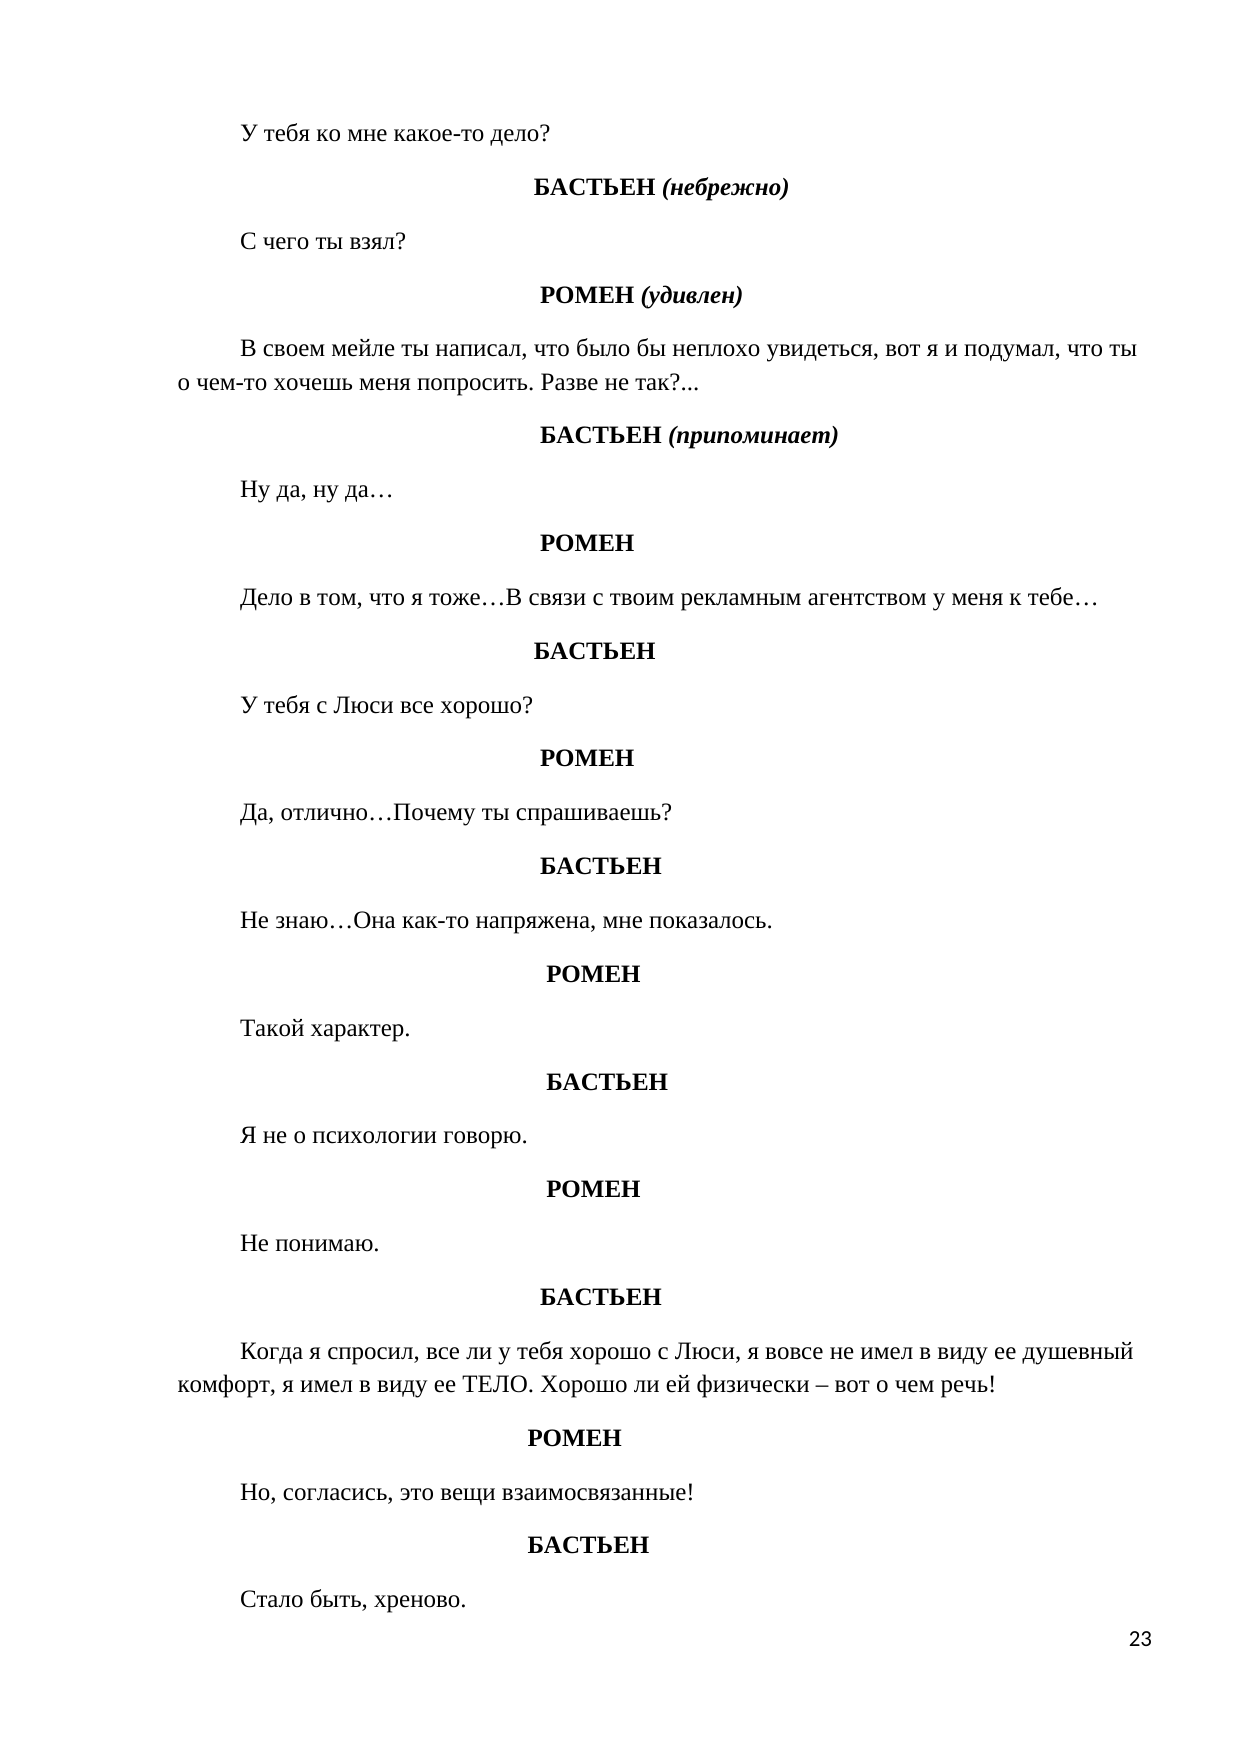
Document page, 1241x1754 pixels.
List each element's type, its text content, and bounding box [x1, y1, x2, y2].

text Я не о психологии говорю. [177, 1121, 1152, 1149]
text РОМЕН [177, 528, 1152, 557]
text Да, отлично…Почему ты спрашиваешь? [177, 797, 1152, 826]
text БАСТЬЕН [177, 851, 1152, 880]
text У тебя с Люси все хорошо? [177, 690, 1152, 718]
text Когда я спросил, все ли у тебя хорошо с Люси, я вовсе не имел в виду ее душевный комфорт, я имел в виду ее ТЕЛО. Хорошо ли ей физически – вот о чем речь! [177, 1336, 1152, 1398]
text БАСТЬЕН [177, 1531, 1152, 1559]
text БАСТЬЕН [177, 636, 1152, 664]
text БАСТЬЕН [177, 1067, 1152, 1095]
text Ну да, ну да… [177, 474, 1152, 503]
text БАСТЬЕН (небрежно) [177, 172, 1152, 201]
text БАСТЬЕН (припоминает) [177, 420, 1152, 449]
text Дело в том, что я тоже…В связи с твоим рекламным агентством у меня к тебе… [177, 582, 1152, 611]
text Такой характер. [177, 1013, 1152, 1042]
text Не понимаю. [177, 1228, 1152, 1257]
text БАСТЬЕН [177, 1282, 1152, 1311]
text В своем мейле ты написал, что было бы неплохо увидеться, вот я и подумал, что ты о чем-то хочешь меня попросить. Разве не так?... [177, 333, 1152, 395]
text Стало быть, хреново. [177, 1584, 1152, 1613]
text С чего ты взял? [177, 226, 1152, 254]
text Но, согласись, это вещи взаимосвязанные! [177, 1477, 1152, 1505]
text РОМЕН [177, 1423, 1152, 1452]
text РОМЕН (удивлен) [177, 280, 1152, 308]
text РОМЕН [177, 1174, 1152, 1203]
text У тебя ко мне какое-то дело? [177, 118, 1152, 147]
text Не знаю…Она как-то напряжена, мне показалось. [177, 905, 1152, 934]
text РОМЕН [177, 743, 1152, 772]
text РОМЕН [177, 959, 1152, 988]
